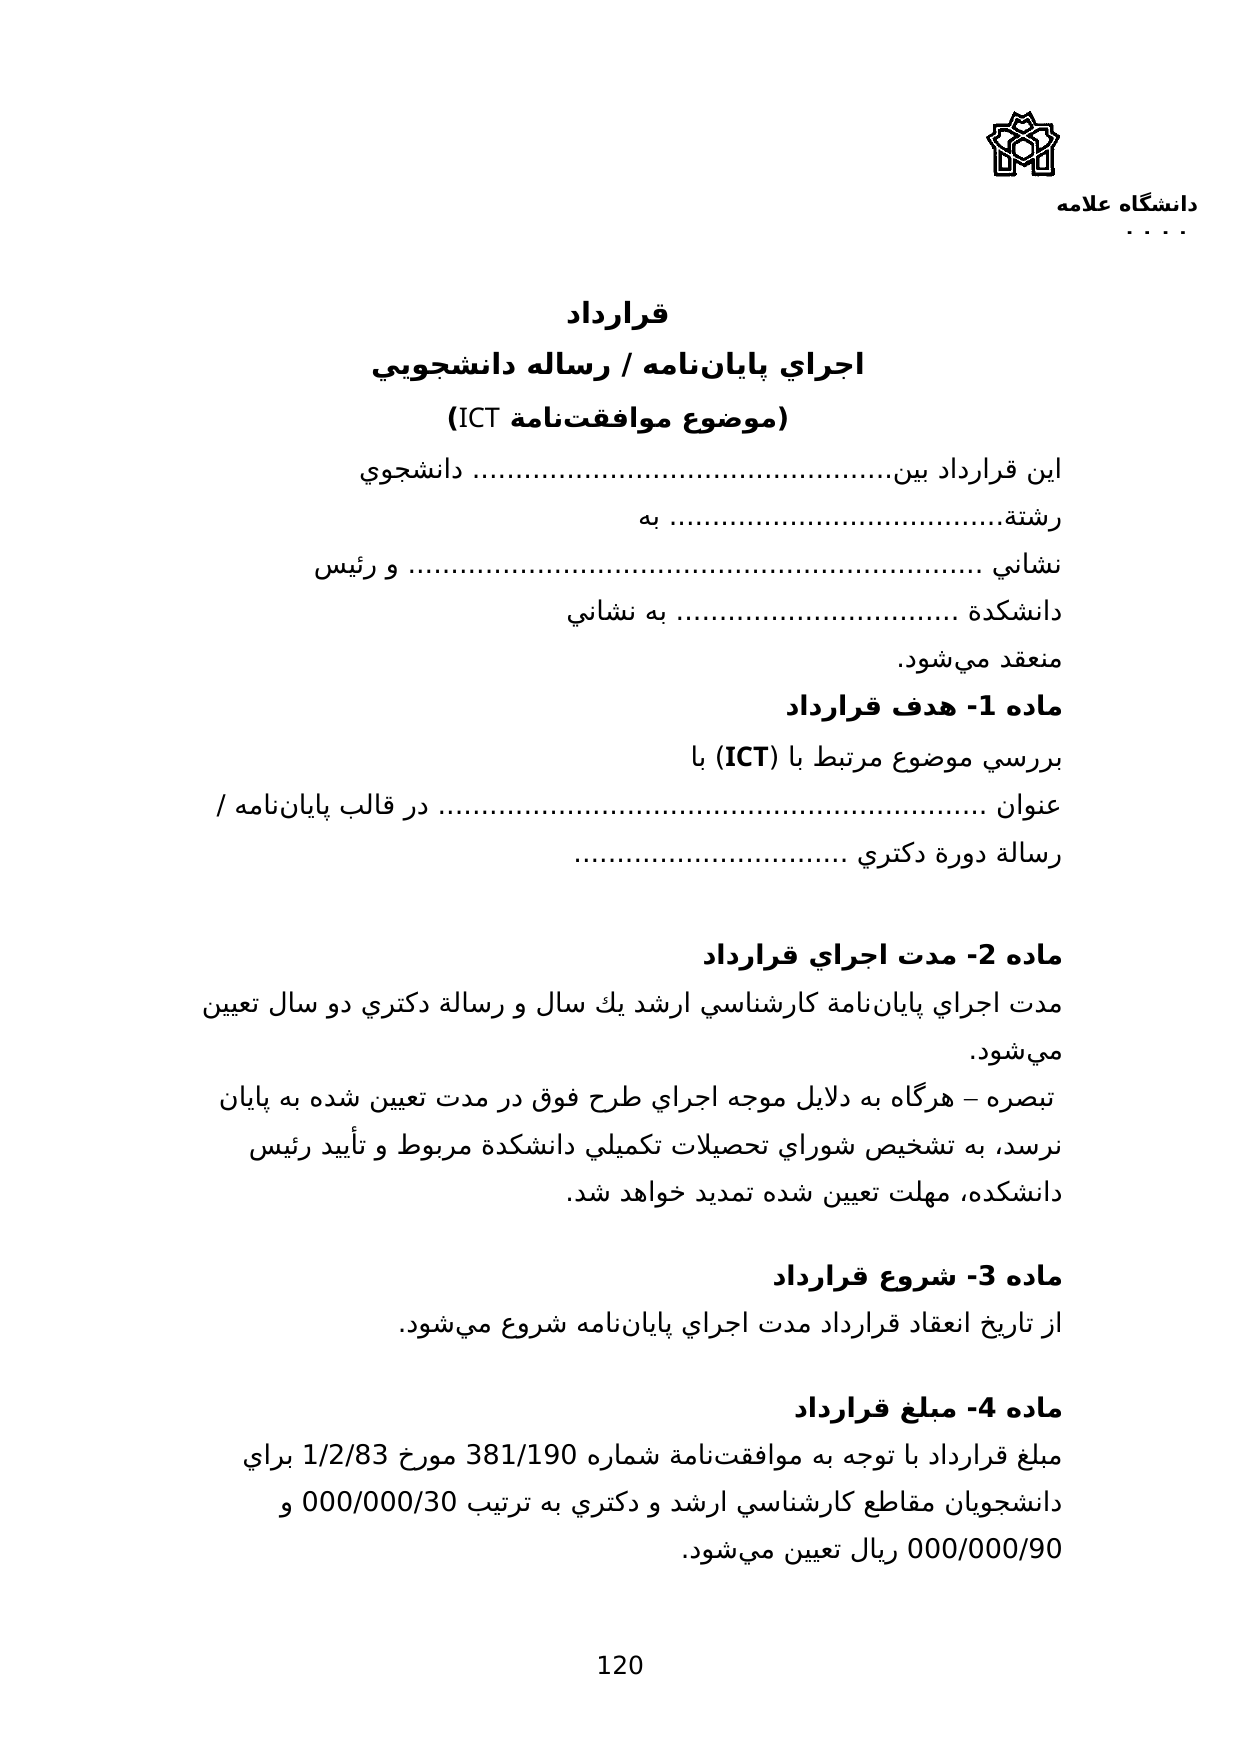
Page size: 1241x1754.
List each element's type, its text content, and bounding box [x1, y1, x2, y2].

text تبصره – هرگاه به دلايل موجه اجراي طرح فوق در مدت تعيين شده به پايان نرسد، به تشخيص شوراي تحصيلات تكميلي دانشكدة مربوط و تأييد رئيس دانشكده، مهلت تعيين شده تمديد خواهد شد. [177, 1081, 1063, 1208]
text قرارداد [177, 296, 1063, 330]
text مدت اجراي پايان‌نامة كارشناسي ارشد يك سال و رسالة دكتري دو سال تعيين مي‌شود. [177, 987, 1063, 1066]
text مبلغ قرارداد با توجه به موافقت‌نامة شماره 381/190 مورخ 1/2/83 براي دانشجويان مقاطع كارشناسي ارشد و دكتري به ترتيب 000/000/30 و 000/000/90 ريال تعيين مي‌شود. [177, 1439, 1063, 1565]
text ماده 3- شروع قرارداد [177, 1260, 1063, 1292]
text بررسي موضوع مرتبط با (ICT) با عنوان ................................................................ در قالب پايان‌نامه / رسالة دورة دكتري ................................ [177, 737, 1063, 868]
text (موضوع موافقت‌نامة ICT) [177, 398, 1063, 435]
text منعقد مي‌شود. [177, 642, 1063, 674]
text اجراي پايان‌نامه / رساله دانشجويي [177, 347, 1063, 381]
text ماده 1- هدف قرارداد [177, 690, 1063, 721]
text ماده 4- مبلغ قرارداد [177, 1392, 1063, 1423]
text اين قرارداد بين................................................. دانشجوي رشتة....................................... به نشاني ................................................................... و رئيس دانشكدة ................................. به نشاني [177, 453, 1063, 627]
text ماده 2- مدت اجراي قرارداد [177, 939, 1063, 971]
text از تاريخ انعقاد قرارداد مدت اجراي پايان‌نامه شروع مي‌شود. [177, 1308, 1063, 1339]
